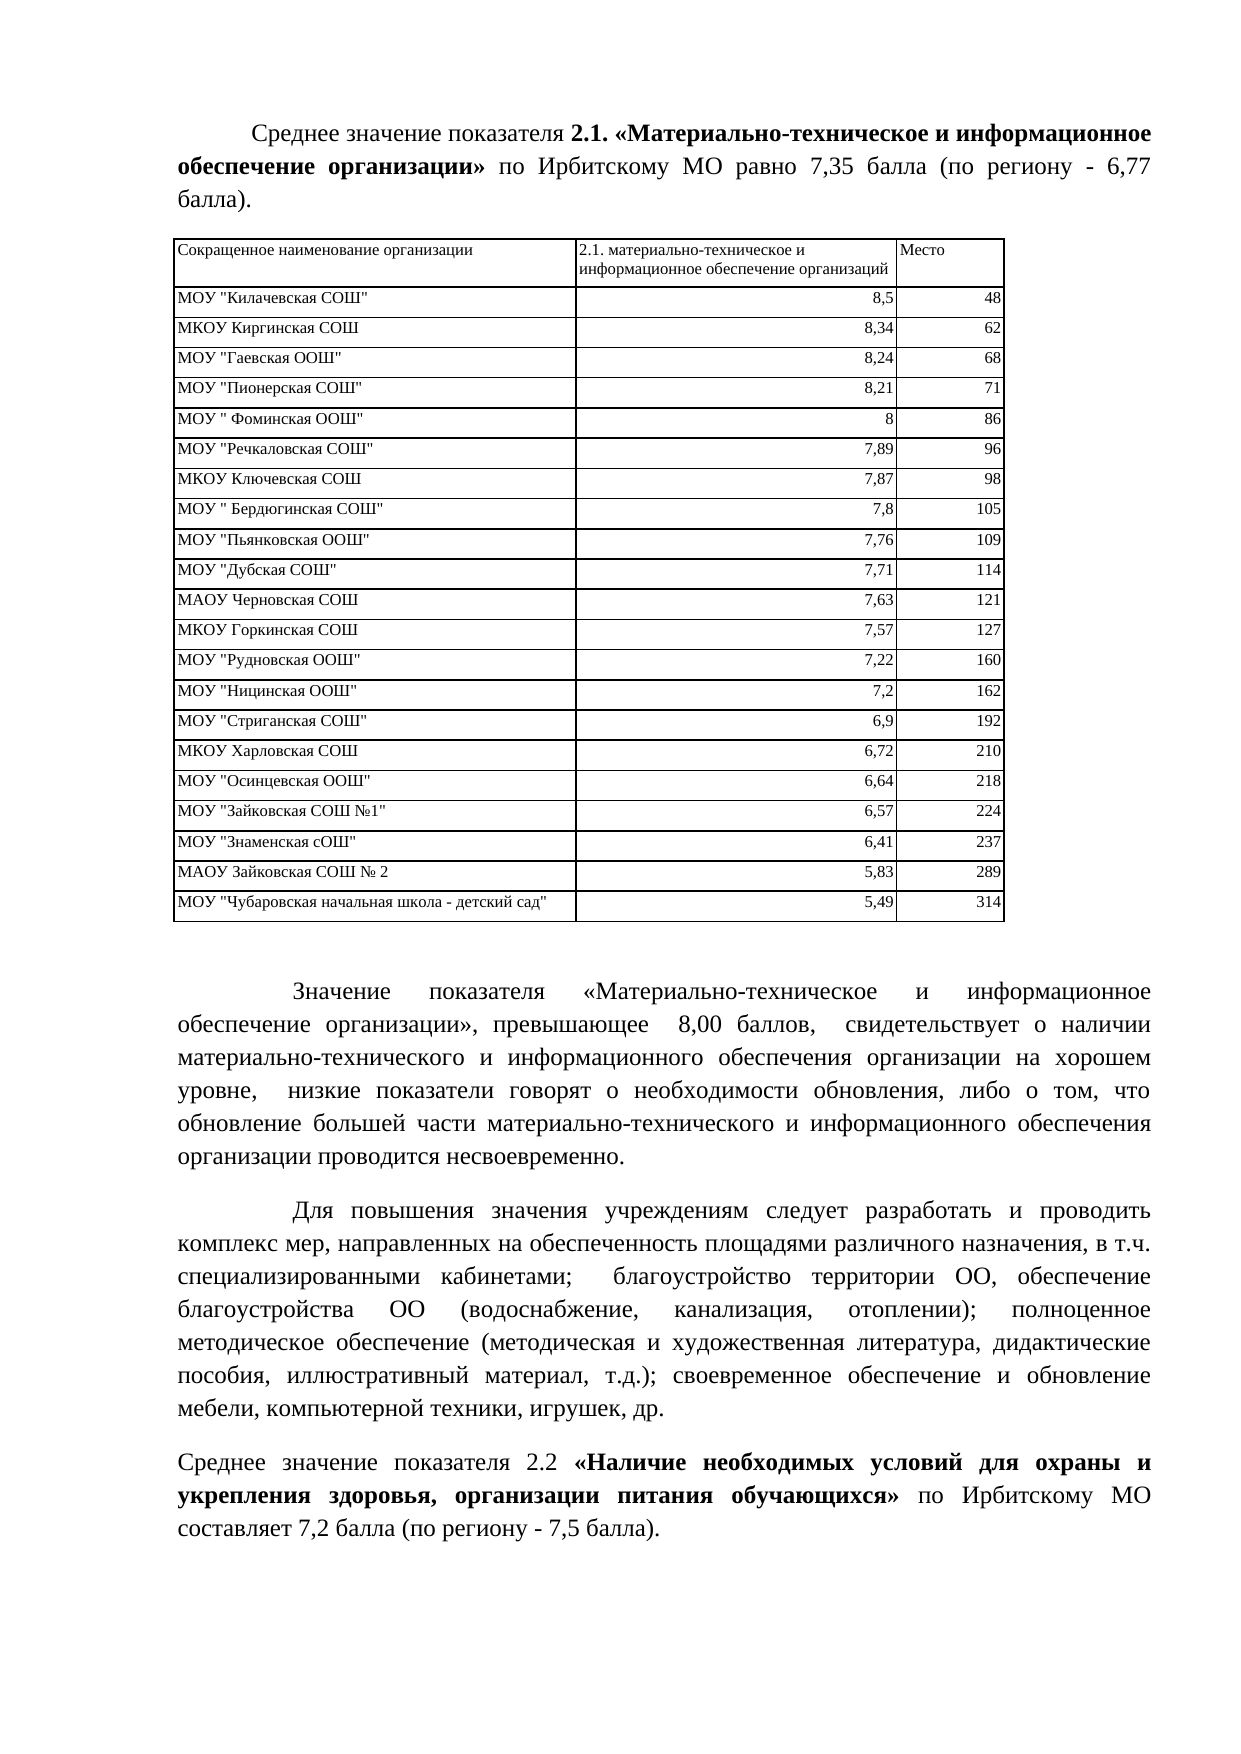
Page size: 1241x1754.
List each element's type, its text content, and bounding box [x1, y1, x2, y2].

table_cell МКОУ Ключевская СОШ [175, 469, 575, 498]
table_header Сокращенное наименование организации [175, 240, 575, 286]
table_header 2.1. материально-техническое и информационное обеспечение организаций [577, 240, 896, 286]
table_cell 160 [897, 650, 1003, 679]
table_cell 121 [897, 590, 1003, 618]
table_cell МОУ "Дубская СОШ" [175, 560, 575, 588]
table_cell 314 [897, 892, 1003, 921]
table_cell МОУ "Килачевская СОШ" [175, 288, 575, 316]
table_header Место [897, 240, 1003, 286]
table_cell 7,76 [577, 530, 896, 558]
table_cell 8,24 [577, 348, 896, 377]
table_cell 7,87 [577, 469, 896, 498]
table_cell МАОУ Черновская СОШ [175, 590, 575, 618]
table_cell 7,2 [577, 681, 896, 709]
table_cell МОУ "Пионерская СОШ" [175, 378, 575, 407]
table_cell 7,89 [577, 439, 896, 467]
table_cell МАОУ Зайковская СОШ № 2 [175, 862, 575, 890]
table_cell 5,83 [577, 862, 896, 890]
table_cell МОУ " Фоминская ООШ" [175, 409, 575, 437]
table_cell МОУ "Зайковская СОШ №1" [175, 801, 575, 830]
table_cell 6,41 [577, 832, 896, 860]
table_cell 6,64 [577, 771, 896, 800]
table_cell МОУ "Осинцевская ООШ" [175, 771, 575, 800]
table_cell 5,49 [577, 892, 896, 921]
table_cell 8,34 [577, 318, 896, 347]
text Для повышения значения учреждениям следует разработать и проводить комплекс мер, направленных на обеспеченность площадями различного назначения, в т.ч. специализированными кабинетами; благоустройство территории ОО, обеспечение благоустройства ОО (водоснабжение, канализация, отоплении); полноценное методическое обеспечение (методическая и художественная литература, дидактические пособия, иллюстративный материал, т.д.); своевременное обеспечение и обновление мебели, компьютерной техники, игрушек, др. [177, 1195, 1152, 1422]
table_cell МКОУ Горкинская СОШ [175, 620, 575, 649]
table_cell 289 [897, 862, 1003, 890]
text Среднее значение показателя 2.1. «Материально-техническое и информационное обеспечение организации» по Ирбитскому МО равно 7,35 балла (по региону - 6,77 балла). [177, 118, 1152, 213]
table_cell 8 [577, 409, 896, 437]
table_cell 224 [897, 801, 1003, 830]
table_cell МКОУ Киргинская СОШ [175, 318, 575, 347]
table_cell 8,21 [577, 378, 896, 407]
table_cell 98 [897, 469, 1003, 498]
table_cell МОУ " Бердюгинская СОШ" [175, 499, 575, 528]
table_cell МОУ "Речкаловская СОШ" [175, 439, 575, 467]
table_cell МОУ "Рудновская ООШ" [175, 650, 575, 679]
table_cell 6,57 [577, 801, 896, 830]
table_cell 71 [897, 378, 1003, 407]
table_cell 86 [897, 409, 1003, 437]
table_cell 7,57 [577, 620, 896, 649]
table_cell МОУ "Гаевская ООШ" [175, 348, 575, 377]
table_cell 7,63 [577, 590, 896, 618]
table_cell МОУ "Чубаровская начальная школа - детский сад" [175, 892, 575, 921]
table_cell 96 [897, 439, 1003, 467]
table_cell 210 [897, 741, 1003, 769]
table_cell 7,71 [577, 560, 896, 588]
table_cell МОУ "Пьянковская ООШ" [175, 530, 575, 558]
table_cell 8,5 [577, 288, 896, 316]
table_cell 68 [897, 348, 1003, 377]
table_cell 48 [897, 288, 1003, 316]
table_cell 162 [897, 681, 1003, 709]
table_cell МОУ "Стриганская СОШ" [175, 711, 575, 739]
text Среднее значение показателя 2.2 «Наличие необходимых условий для охраны и укрепления здоровья, организации питания обучающихся» по Ирбитскому МО составляет 7,2 балла (по региону - 7,5 балла). [177, 1447, 1152, 1542]
table_cell 114 [897, 560, 1003, 588]
table_cell 7,22 [577, 650, 896, 679]
table_cell 192 [897, 711, 1003, 739]
table_cell 7,8 [577, 499, 896, 528]
table_cell МОУ "Знаменская сОШ" [175, 832, 575, 860]
table_cell 105 [897, 499, 1003, 528]
table_cell 6,72 [577, 741, 896, 769]
table_cell 127 [897, 620, 1003, 649]
table_cell 62 [897, 318, 1003, 347]
table_cell 109 [897, 530, 1003, 558]
text Значение показателя «Материально-техническое и информационное обеспечение организации», превышающее 8,00 баллов, свидетельствует о наличии материально-технического и информационного обеспечения организации на хорошем уровне, низкие показатели говорят о необходимости обновления, либо о том, что обновление большей части материально-технического и информационного обеспечения организации проводится несвоевременно. [177, 976, 1152, 1170]
table_cell МОУ "Ницинская ООШ" [175, 681, 575, 709]
table_cell 237 [897, 832, 1003, 860]
table_cell 218 [897, 771, 1003, 800]
table_cell 6,9 [577, 711, 896, 739]
table_cell МКОУ Харловская СОШ [175, 741, 575, 769]
